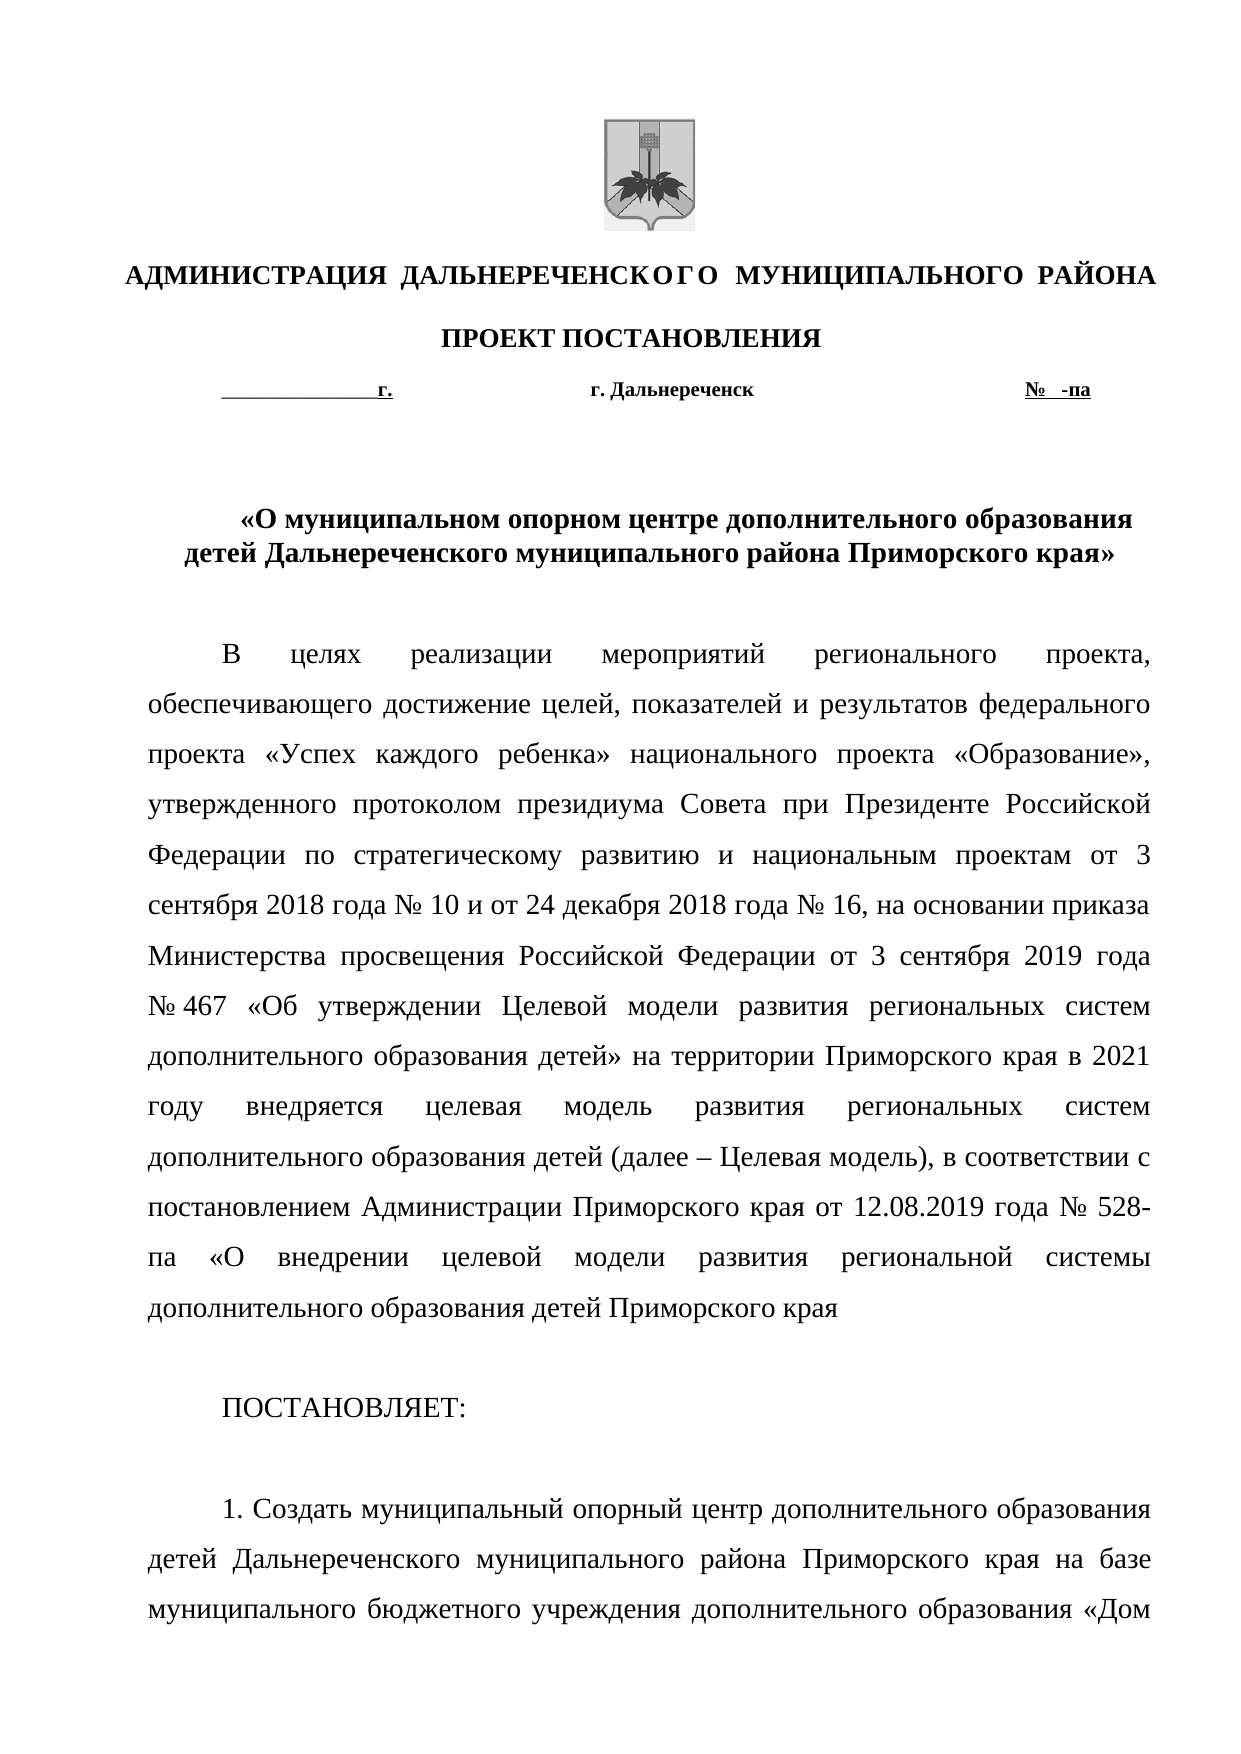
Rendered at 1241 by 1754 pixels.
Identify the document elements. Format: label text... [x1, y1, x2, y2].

picture [603, 118, 696, 231]
text _______________г. г. Дальнереченск № -па [148, 377, 1152, 401]
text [148, 1491, 1152, 1625]
text «О муниципальном опорном центре дополнительного образования детей Дальнереченского муниципального района Приморского края» [148, 502, 840, 569]
text ПОСТАНОВЛЯЕТ: [148, 1390, 1152, 1424]
list ПРОЕКТ ПОСТАНОВЛЕНИЯ [73, 322, 1189, 353]
text В целях реализации мероприятий регионального проекта, обеспечивающего достижение целей, показателей и результатов федерального проекта «Успех каждого ребенка» национального проекта «Образование», утвержденного протоколом президиума Совета при Президенте Российской Федерации по стратегическому развитию и национальным проектам от 3 сентября 2018 года № 10 и от 24 декабря 2018 года № 16, на основании приказа Министерства просвещения Российской Федерации от 3 сентября 2019 года № 467 «Об утверждении Целевой модели развития региональных систем дополнительного образования детей» на территории Приморского края в 2021 году внедряется целевая модель развития региональных систем дополнительного образования детей (далее – Целевая модель), в соответствии с постановлением Администрации Приморского края от 12.08.2019 года № 528-па «О внедрении целевой модели развития региональной системы дополнительного образования детей Приморского края [148, 636, 1152, 1323]
list АДМИНИСТРАЦИЯ ДАЛЬНЕРЕЧЕНСКОГО МУНИЦИПАЛЬНОГО РАЙОНА [91, 259, 1189, 291]
